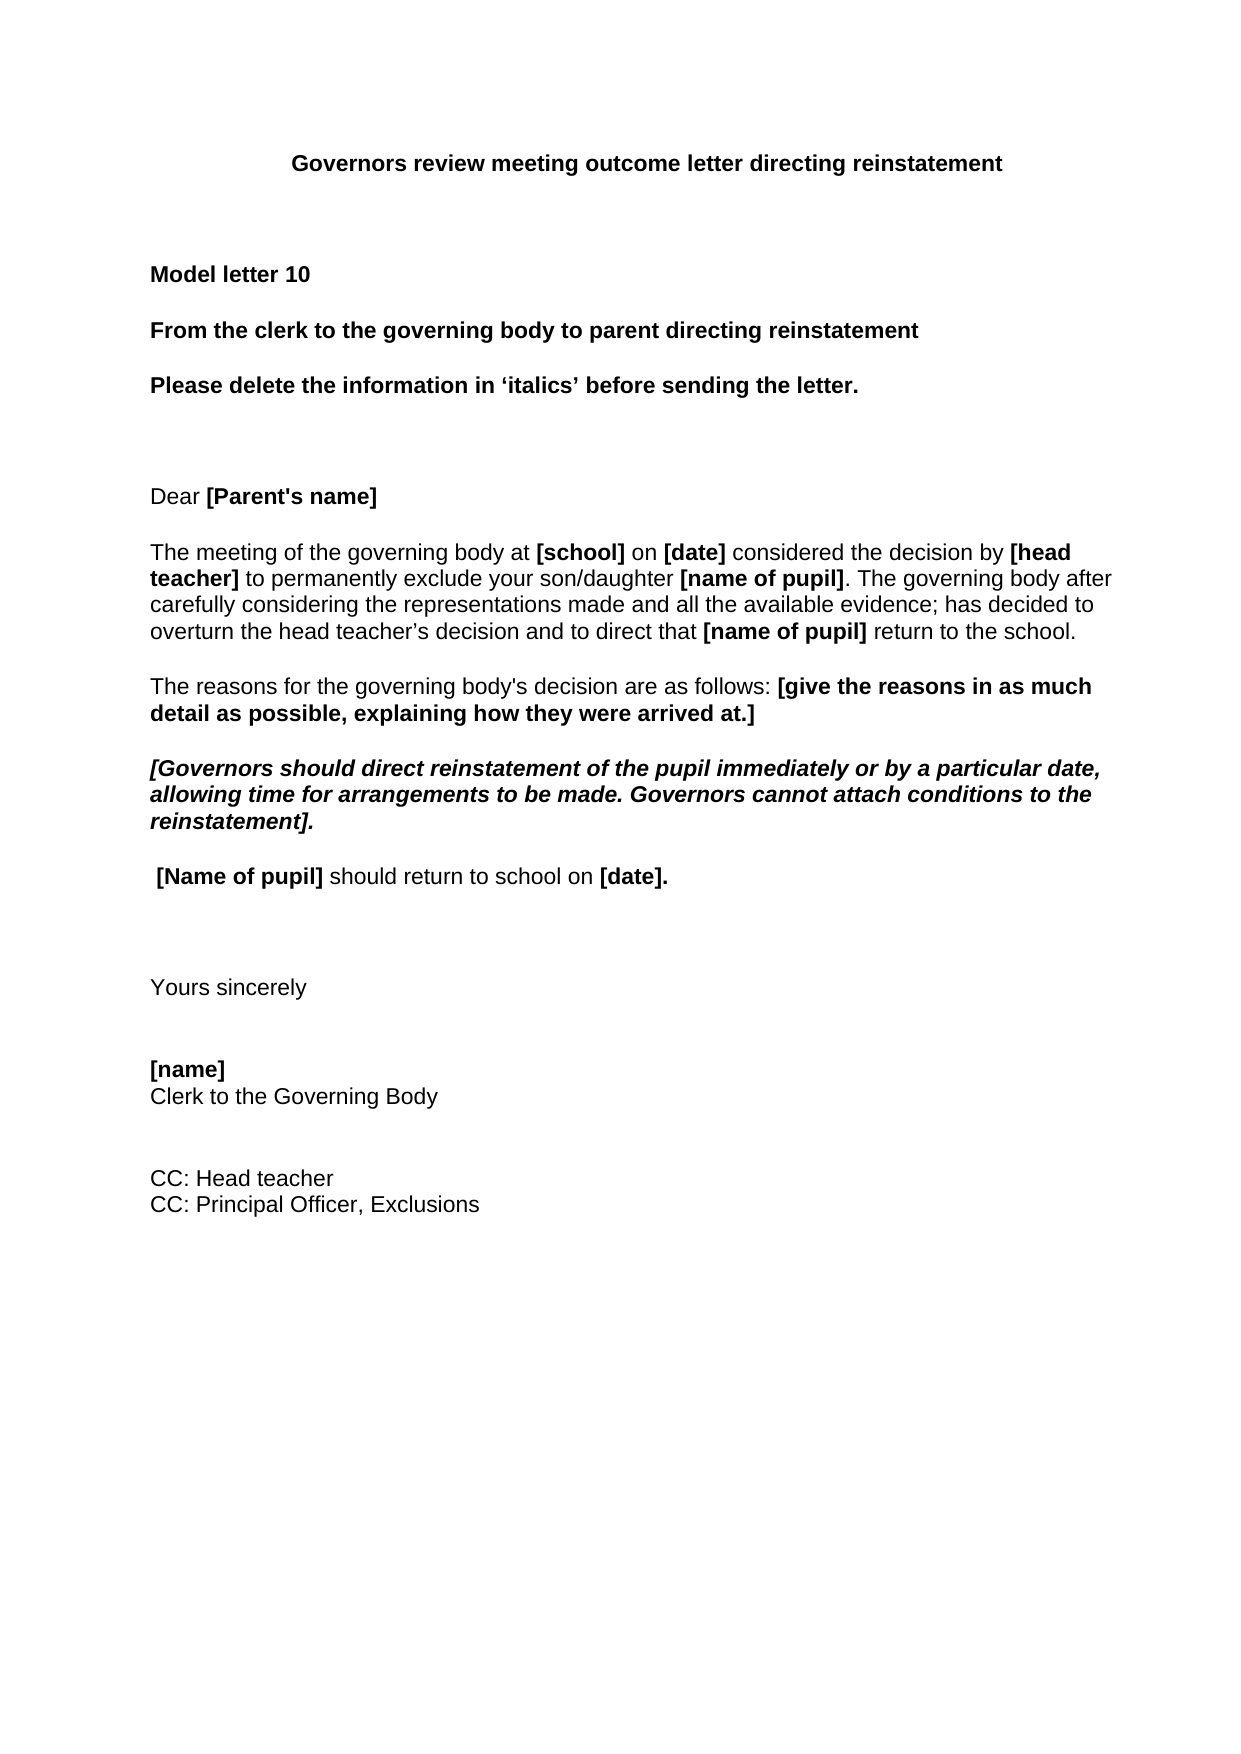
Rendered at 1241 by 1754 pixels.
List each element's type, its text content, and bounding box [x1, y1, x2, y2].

text [Name of pupil] should return to school on [date]. [150, 863, 1144, 890]
text Model letter 10 [150, 261, 1144, 287]
text The meeting of the governing body at [school] on [date] considered the decision by [head teacher] to permanently exclude your son/daughter [name of pupil]. The governing body after carefully considering the representations made and all the available evidence; has decided to overturn the head teacher’s decision and to direct that [name of pupil] return to the school. [150, 539, 1144, 644]
text The reasons for the governing body's decision are as follows: [give the reasons in as much detail as possible, explaining how they were arrived at.] [150, 673, 1144, 726]
text CC: Principal Officer, Exclusions [150, 1191, 1096, 1217]
text Dear [Parent's name] [150, 483, 1144, 509]
text From the clerk to the governing body to parent directing reinstatement [150, 317, 1144, 343]
text CC: Head teacher [150, 1164, 1090, 1191]
text Yours sincerely [150, 974, 1144, 1001]
text [name] Clerk to the Governing Body [150, 1030, 1144, 1109]
text Governors review meeting outcome letter directing reinstatement [150, 150, 1144, 176]
text Please delete the information in ‘italics’ before sending the letter. [150, 372, 1144, 398]
text [Governors should direct reinstatement of the pupil immediately or by a particular date, allowing time for arrangements to be made. Governors cannot attach conditions to the reinstatement]. [150, 755, 1144, 834]
